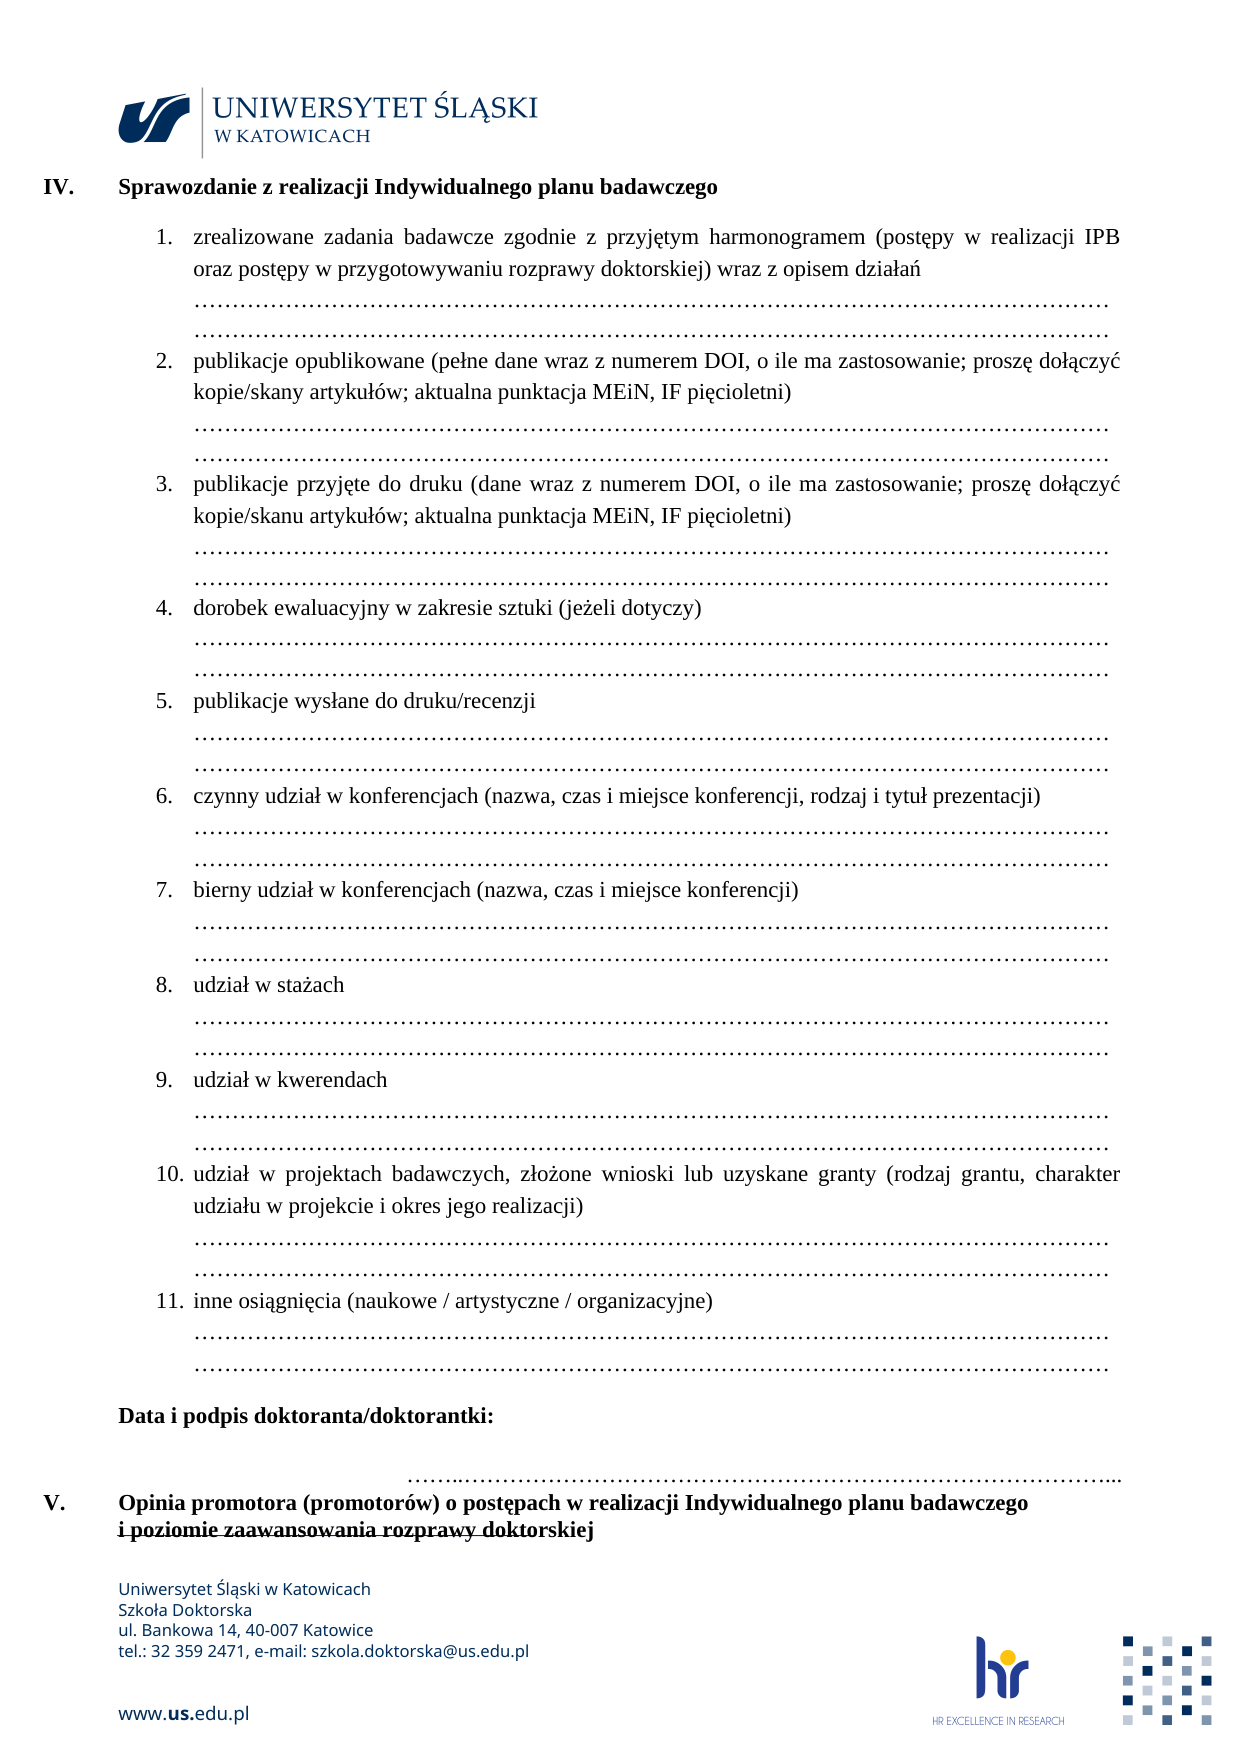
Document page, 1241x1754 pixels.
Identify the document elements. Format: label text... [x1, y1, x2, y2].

list ………………………………………………………………………………………………………… [193, 813, 1122, 840]
list ………………………………………………………………………………………………………… [193, 440, 1122, 466]
list inne osiągnięcia (naukowe / artystyczne / organizacyjne) [156, 1287, 1122, 1313]
list ………………………………………………………………………………………………………… [193, 624, 1122, 650]
list Opinia promotora (promotorów) o postępach w realizacji Indywidualnego planu badawczego i poziomie zaawansowania rozprawy doktorskiej [43, 1489, 1122, 1542]
text ……..…………………………………………………………………………... [118, 1461, 1122, 1487]
list ………………………………………………………………………………………………………… [193, 1318, 1122, 1345]
list ………………………………………………………………………………………………………… [193, 845, 1122, 871]
list ………………………………………………………………………………………………………… [193, 908, 1122, 934]
list ………………………………………………………………………………………………………… [193, 1034, 1122, 1061]
list ………………………………………………………………………………………………………… [193, 533, 1122, 560]
list ………………………………………………………………………………………………………… [193, 1255, 1122, 1282]
list publikacje wysłane do druku/recenzji [156, 687, 1122, 713]
list bierny udział w konferencjach (nazwa, czas i miejsce konferencji) [156, 876, 1122, 903]
list zrealizowane zadania badawcze zgodnie z przyjętym harmonogramem (postępy w realizacji IPB oraz postępy w przygotowywaniu rozprawy doktorskiej) wraz z opisem działań [156, 223, 1122, 281]
picture [0, 0, 1241, 194]
list ………………………………………………………………………………………………………… [193, 939, 1122, 966]
picture [0, 1526, 535, 1544]
list ………………………………………………………………………………………………………… [193, 410, 1122, 436]
picture [863, 1509, 1240, 1754]
list ………………………………………………………………………………………………………… [193, 316, 1122, 343]
list ………………………………………………………………………………………………………… [193, 1129, 1122, 1155]
list udział w kwerendach [156, 1066, 1122, 1092]
text Data i podpis doktoranta/doktorantki: [118, 1402, 1122, 1429]
list udział w projektach badawczych, złożone wnioski lub uzyskane granty (rodzaj grantu, charakter udziału w projekcie i okres jego realizacji) [156, 1161, 1122, 1218]
list udział w stażach [156, 971, 1122, 997]
list czynny udział w konferencjach (nazwa, czas i miejsce konferencji, rodzaj i tytuł prezentacji) [156, 782, 1122, 808]
list ………………………………………………………………………………………………………… [193, 656, 1122, 682]
list ………………………………………………………………………………………………………… [193, 1003, 1122, 1029]
list ………………………………………………………………………………………………………… [193, 750, 1122, 777]
list dorobek ewaluacyjny w zakresie sztuki (jeżeli dotyczy) [156, 594, 1122, 620]
list ………………………………………………………………………………………………………… [193, 563, 1122, 590]
list ………………………………………………………………………………………………………… [193, 1097, 1122, 1124]
list ………………………………………………………………………………………………………… [193, 719, 1122, 745]
list ………………………………………………………………………………………………………… [193, 286, 1122, 313]
list ………………………………………………………………………………………………………… [193, 1350, 1122, 1376]
list ………………………………………………………………………………………………………… [193, 1224, 1122, 1250]
list Sprawozdanie z realizacji Indywidualnego planu badawczego [43, 173, 1122, 199]
list publikacje opublikowane (pełne dane wraz z numerem DOI, o ile ma zastosowanie; proszę dołączyć kopie/skany artykułów; aktualna punktacja MEiN, IF pięcioletni) [156, 347, 1122, 404]
list publikacje przyjęte do druku (dane wraz z numerem DOI, o ile ma zastosowanie; proszę dołączyć kopie/skanu artykułów; aktualna punktacja MEiN, IF pięcioletni) [156, 470, 1122, 528]
